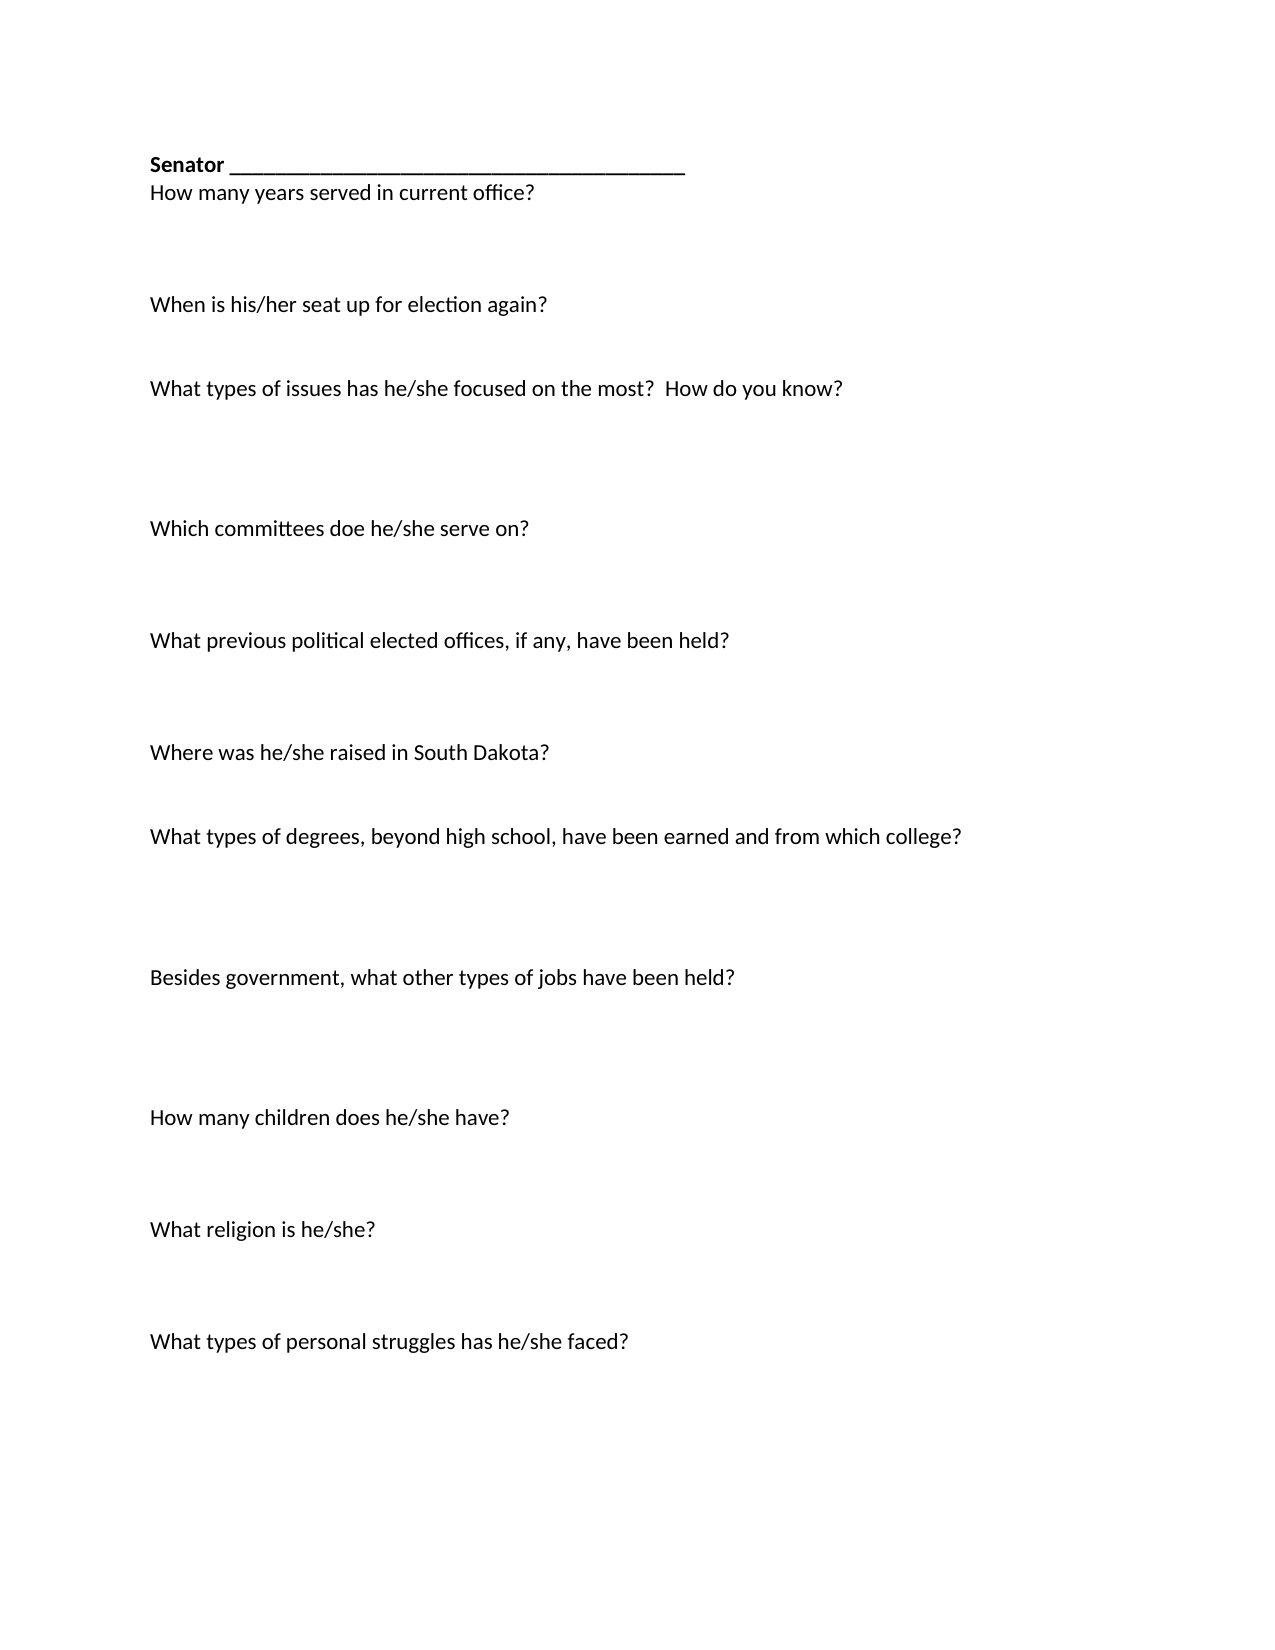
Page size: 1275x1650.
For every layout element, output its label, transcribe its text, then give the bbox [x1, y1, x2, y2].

text What types of issues has he/she focused on the most? How do you know? [150, 374, 1125, 402]
text Besides government, what other types of jobs have been held? [150, 963, 1125, 991]
text What previous political elected offices, if any, have been held? [150, 626, 1125, 654]
text Which committees doe he/she serve on? [150, 514, 1125, 542]
text How many children does he/she have? [150, 1103, 1125, 1131]
text What types of personal struggles has he/she faced? [150, 1327, 1125, 1355]
text What types of degrees, beyond high school, have been earned and from which college? [150, 822, 1125, 851]
text Senator ________________________________________ [150, 150, 1125, 178]
text How many years served in current office? [150, 178, 1125, 206]
text When is his/her seat up for election again? [150, 290, 1125, 318]
text Where was he/she raised in South Dakota? [150, 738, 1125, 766]
text What religion is he/she? [150, 1215, 1125, 1243]
